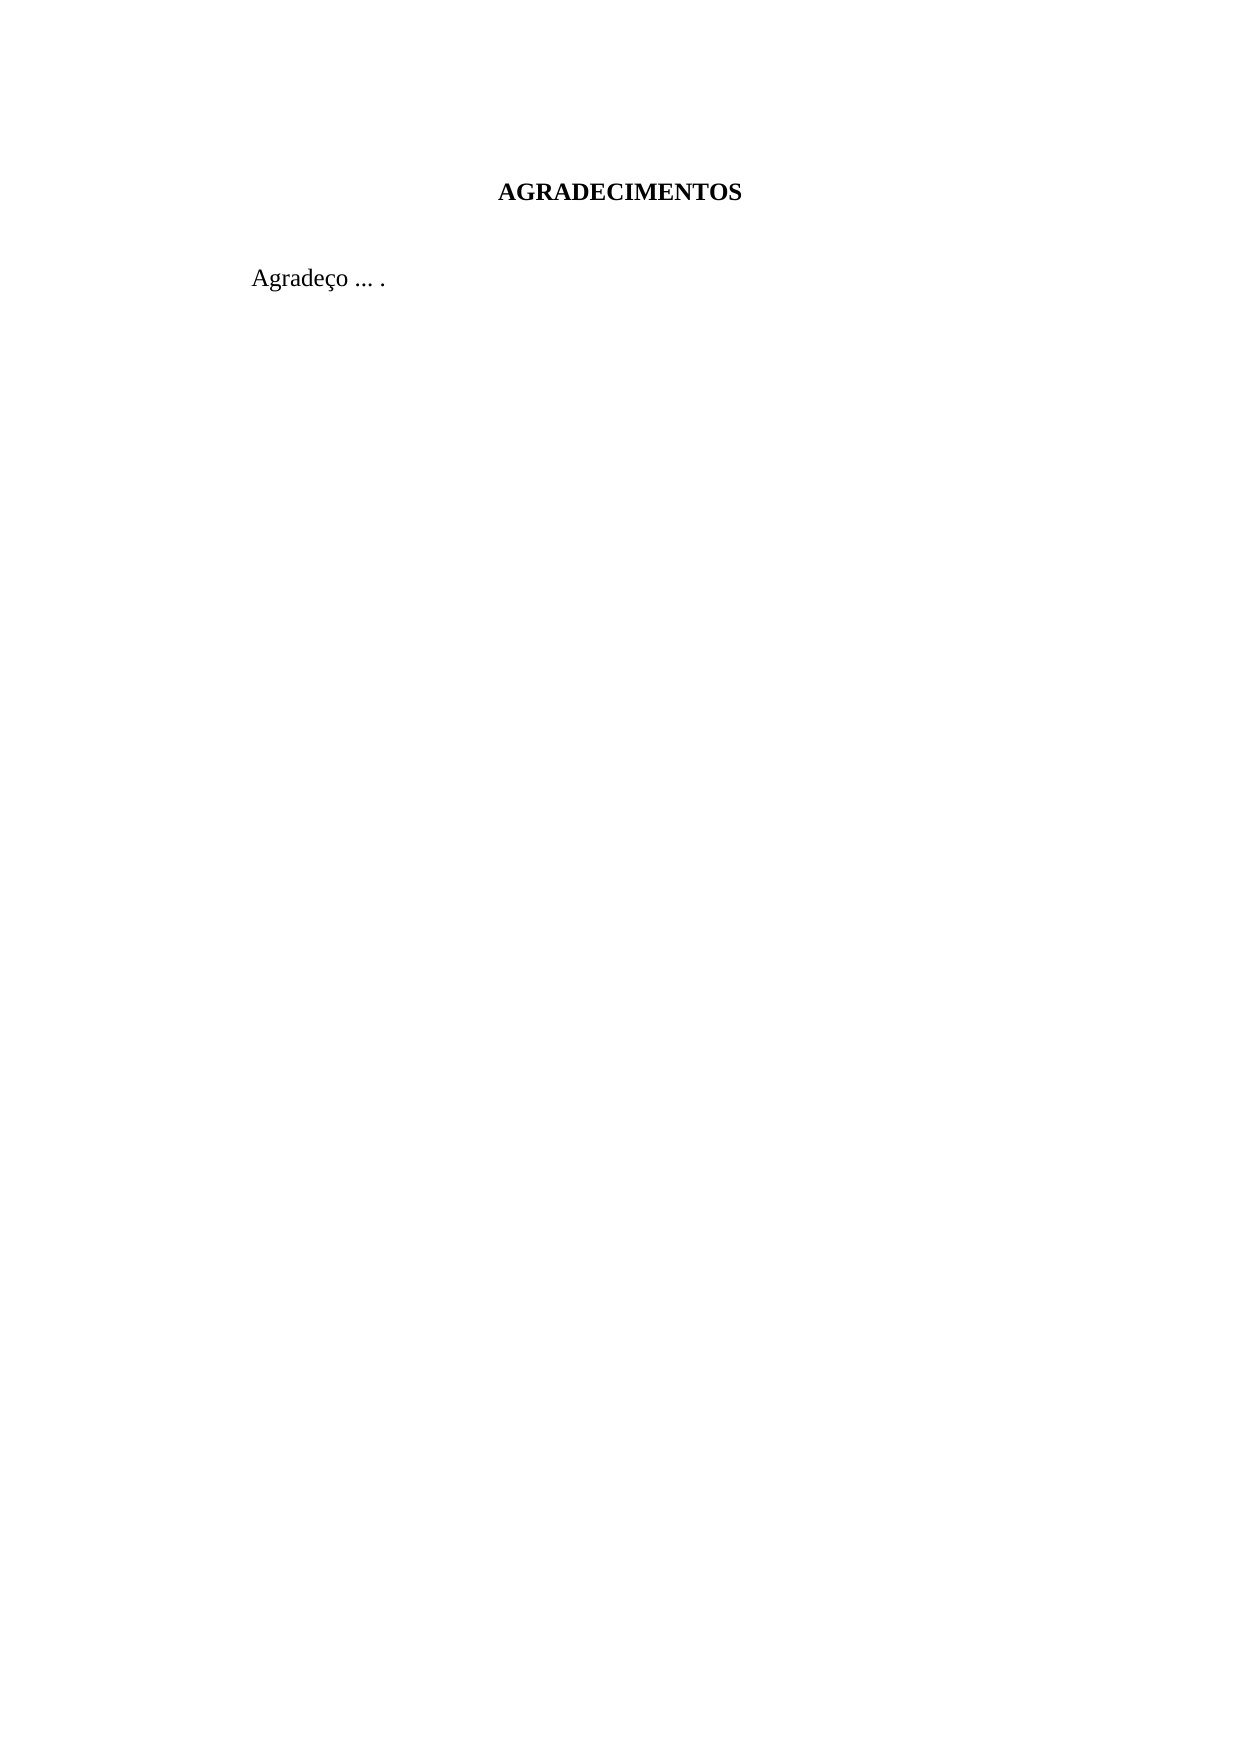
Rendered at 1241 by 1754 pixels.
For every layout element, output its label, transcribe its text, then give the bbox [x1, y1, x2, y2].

text AGRADECIMENTOS [177, 177, 1063, 206]
text Agradeço ... . [177, 263, 1063, 292]
